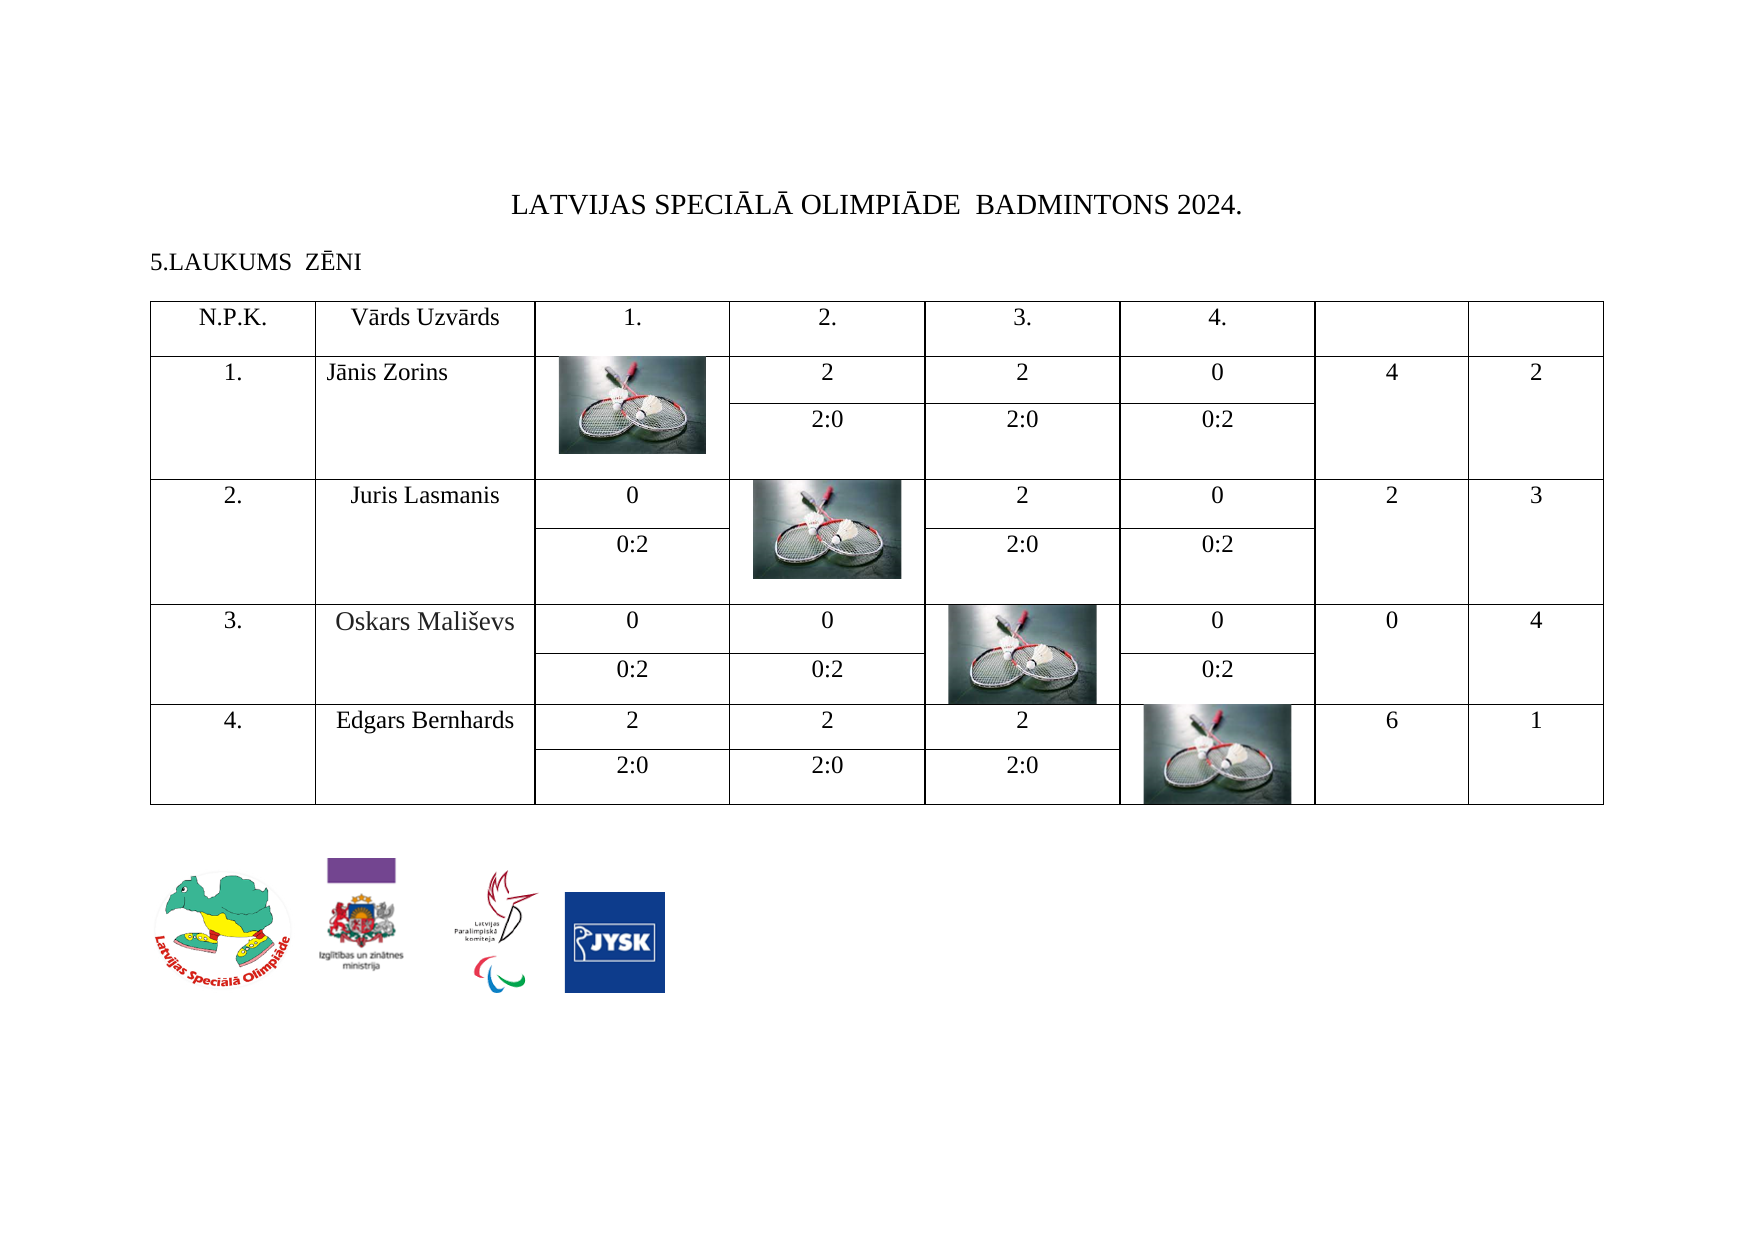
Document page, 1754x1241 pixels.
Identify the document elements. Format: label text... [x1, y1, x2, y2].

table_cell Juris Lasmanis [316, 480, 534, 604]
table_cell 0:2 [536, 529, 729, 604]
table_cell 0:2 [536, 654, 729, 704]
table_cell 3 [1469, 480, 1603, 604]
table_cell [926, 605, 948, 704]
table_cell [1121, 705, 1143, 804]
picture [1143, 704, 1292, 804]
table_cell 2. [151, 480, 315, 604]
table_header 1. [536, 302, 729, 356]
table_cell 3. [151, 605, 315, 704]
table_cell 2:0 [926, 529, 1119, 604]
table_cell 0 [536, 605, 729, 653]
table_header 4. [1121, 302, 1314, 356]
table_header [1469, 302, 1603, 356]
table_cell 0 [1316, 605, 1468, 704]
table_header Vārds Uzvārds [316, 302, 534, 356]
table_cell 2 [1469, 357, 1603, 479]
table_cell 2 [926, 705, 1119, 749]
table_cell 2:0 [730, 750, 924, 804]
table_cell [730, 480, 924, 604]
table_cell 4. [151, 705, 315, 804]
table_header N.P.K. [151, 302, 315, 356]
picture [753, 480, 902, 579]
table_cell 0:2 [730, 654, 924, 704]
table_cell 1 [1469, 705, 1603, 804]
table_cell 2:0 [926, 750, 1119, 804]
table_cell 0:2 [1121, 654, 1314, 704]
table_cell 0 [1121, 480, 1314, 528]
table_cell 2 [926, 357, 1119, 403]
text 5.LAUKUMS ZĒNI [150, 247, 1604, 276]
table_cell Oskars Mališevs [316, 605, 534, 704]
table_cell 0 [1121, 357, 1314, 403]
table_header 2. [730, 302, 924, 356]
table_cell 2:0 [926, 404, 1119, 479]
table_cell 2 [730, 705, 924, 749]
picture [558, 356, 706, 454]
table_header 3. [926, 302, 1119, 356]
table_cell 6 [1316, 705, 1468, 804]
table_cell 2:0 [730, 404, 924, 479]
table_cell Edgars Bernhards [316, 705, 534, 804]
table_cell [1097, 605, 1119, 704]
table_cell 0 [1121, 605, 1314, 653]
picture [948, 605, 1097, 704]
table_cell 2 [730, 357, 924, 403]
table_cell 4 [1316, 357, 1468, 479]
table_cell 2:0 [536, 750, 729, 804]
table_cell [536, 357, 729, 479]
table_cell 0 [730, 605, 924, 653]
table_cell 2 [536, 705, 729, 749]
table_cell 1. [151, 357, 315, 479]
table_cell 0:2 [1121, 404, 1314, 479]
table_cell 2 [926, 480, 1119, 528]
picture [150, 858, 665, 993]
table_cell 0:2 [1121, 529, 1314, 604]
table_cell 4 [1469, 605, 1603, 704]
table_cell 2 [1316, 480, 1468, 604]
table_header [1316, 302, 1468, 356]
text LATVIJAS SPECIĀLĀ OLIMPIĀDE BADMINTONS 2024. [150, 187, 1604, 221]
table_cell [1292, 705, 1314, 804]
table_cell 0 [536, 480, 729, 528]
table_cell Jānis Zorins [316, 357, 534, 479]
